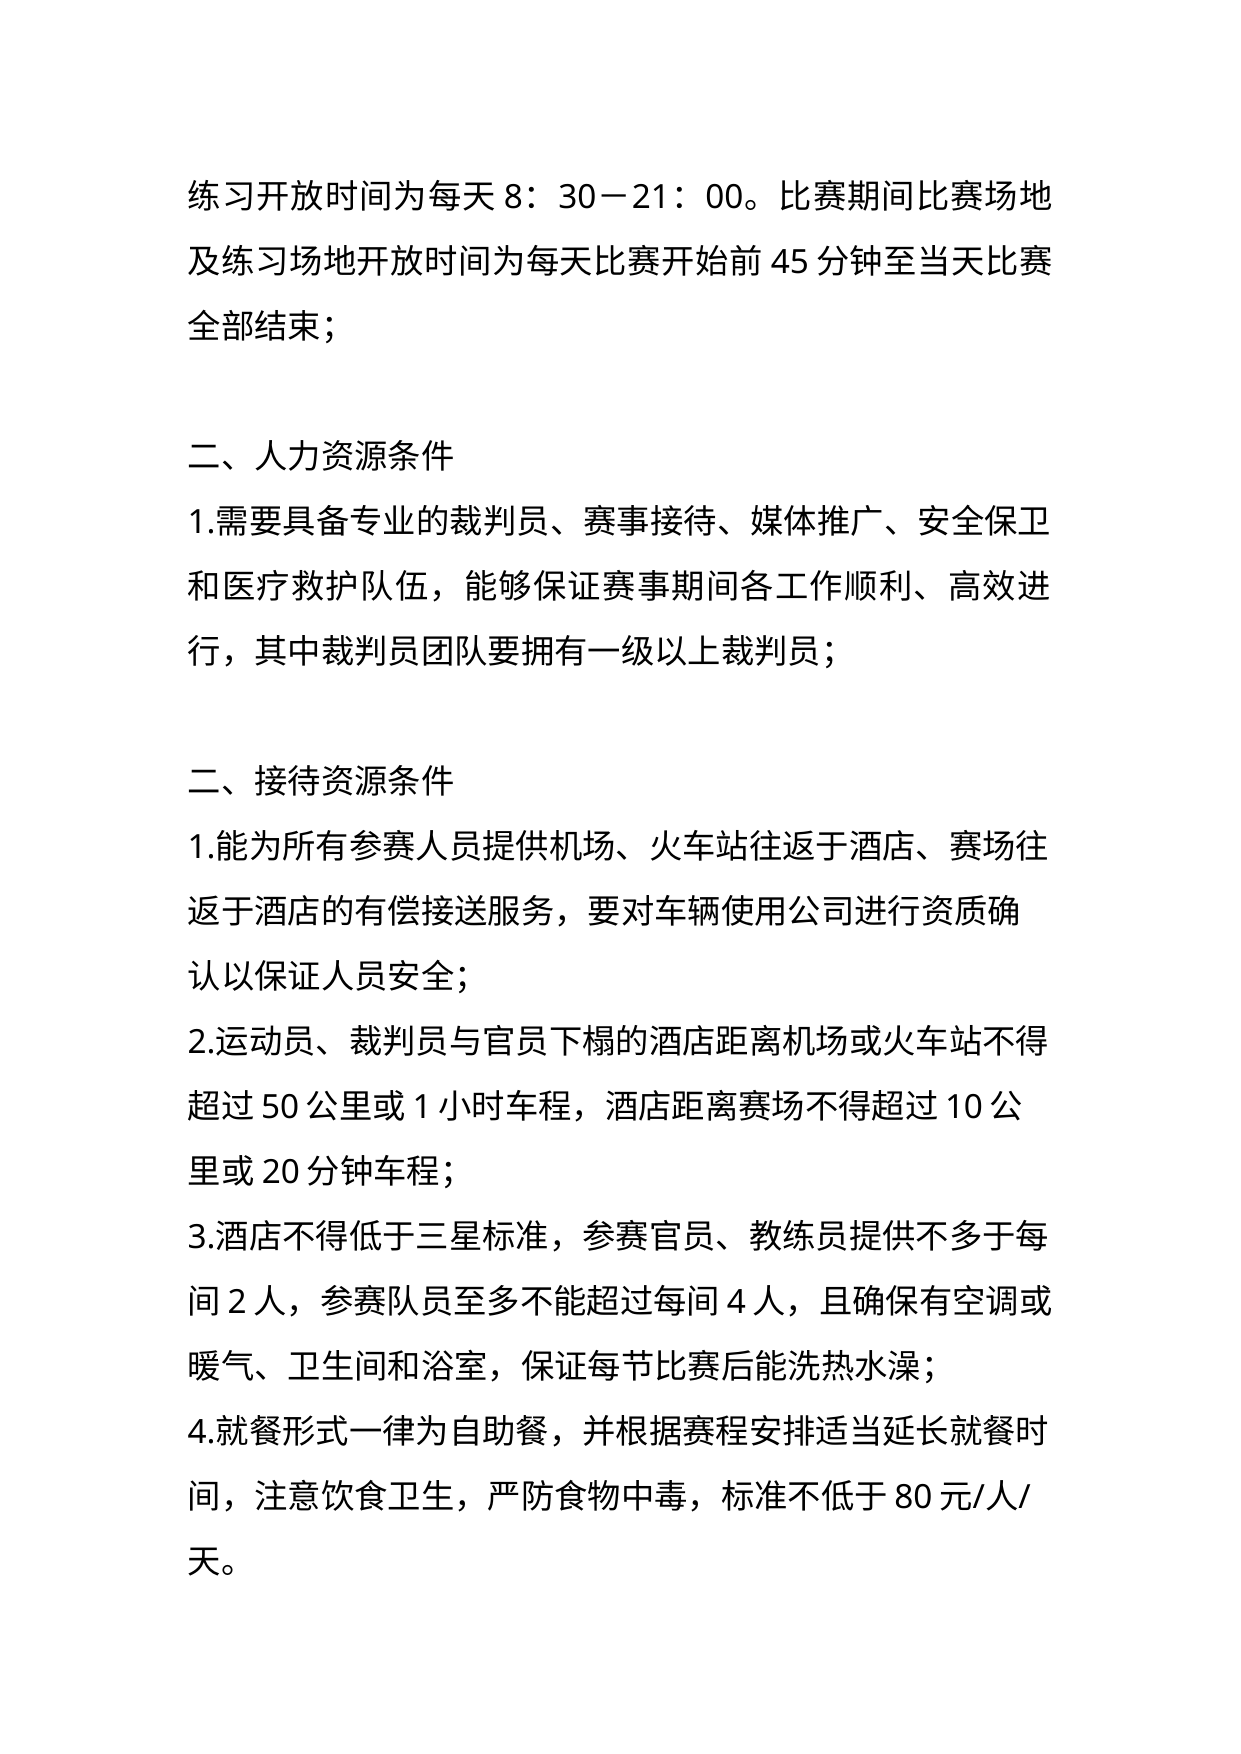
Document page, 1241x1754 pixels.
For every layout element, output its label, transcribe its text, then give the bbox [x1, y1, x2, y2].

text 二、人力资源条件 [187, 422, 1053, 487]
text 3.酒店不得低于三星标准，参赛官员、教练员提供不多于每间2人，参赛队员至多不能超过每间4人，且确保有空调或暖气、卫生间和浴室，保证每节比赛后能洗热水澡； [187, 1202, 1053, 1397]
text 2.运动员、裁判员与官员下榻的酒店距离机场或火车站不得超过50公里或1小时车程，酒店距离赛场不得超过10公里或 20分钟车程； [187, 1007, 1053, 1202]
text 二、接待资源条件 [187, 747, 1053, 812]
text 4.就餐形式一律为自助餐，并根据赛程安排适当延长就餐时间，注意饮食卫生，严防食物中毒，标准不低于80元/人/天。 [187, 1397, 1053, 1592]
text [187, 162, 1053, 357]
text 1.需要具备专业的裁判员、赛事接待、媒体推广、安全保卫和医疗救护队伍，能够保证赛事期间各工作顺利、高效进行，其中裁判员团队要拥有一级以上裁判员； [187, 487, 1053, 682]
text 1.能为所有参赛人员提供机场、火车站往返于酒店、赛场往返于酒店的有偿接送服务，要对车辆使用公司进行资质确认以保证人员安全； [187, 812, 1053, 1007]
